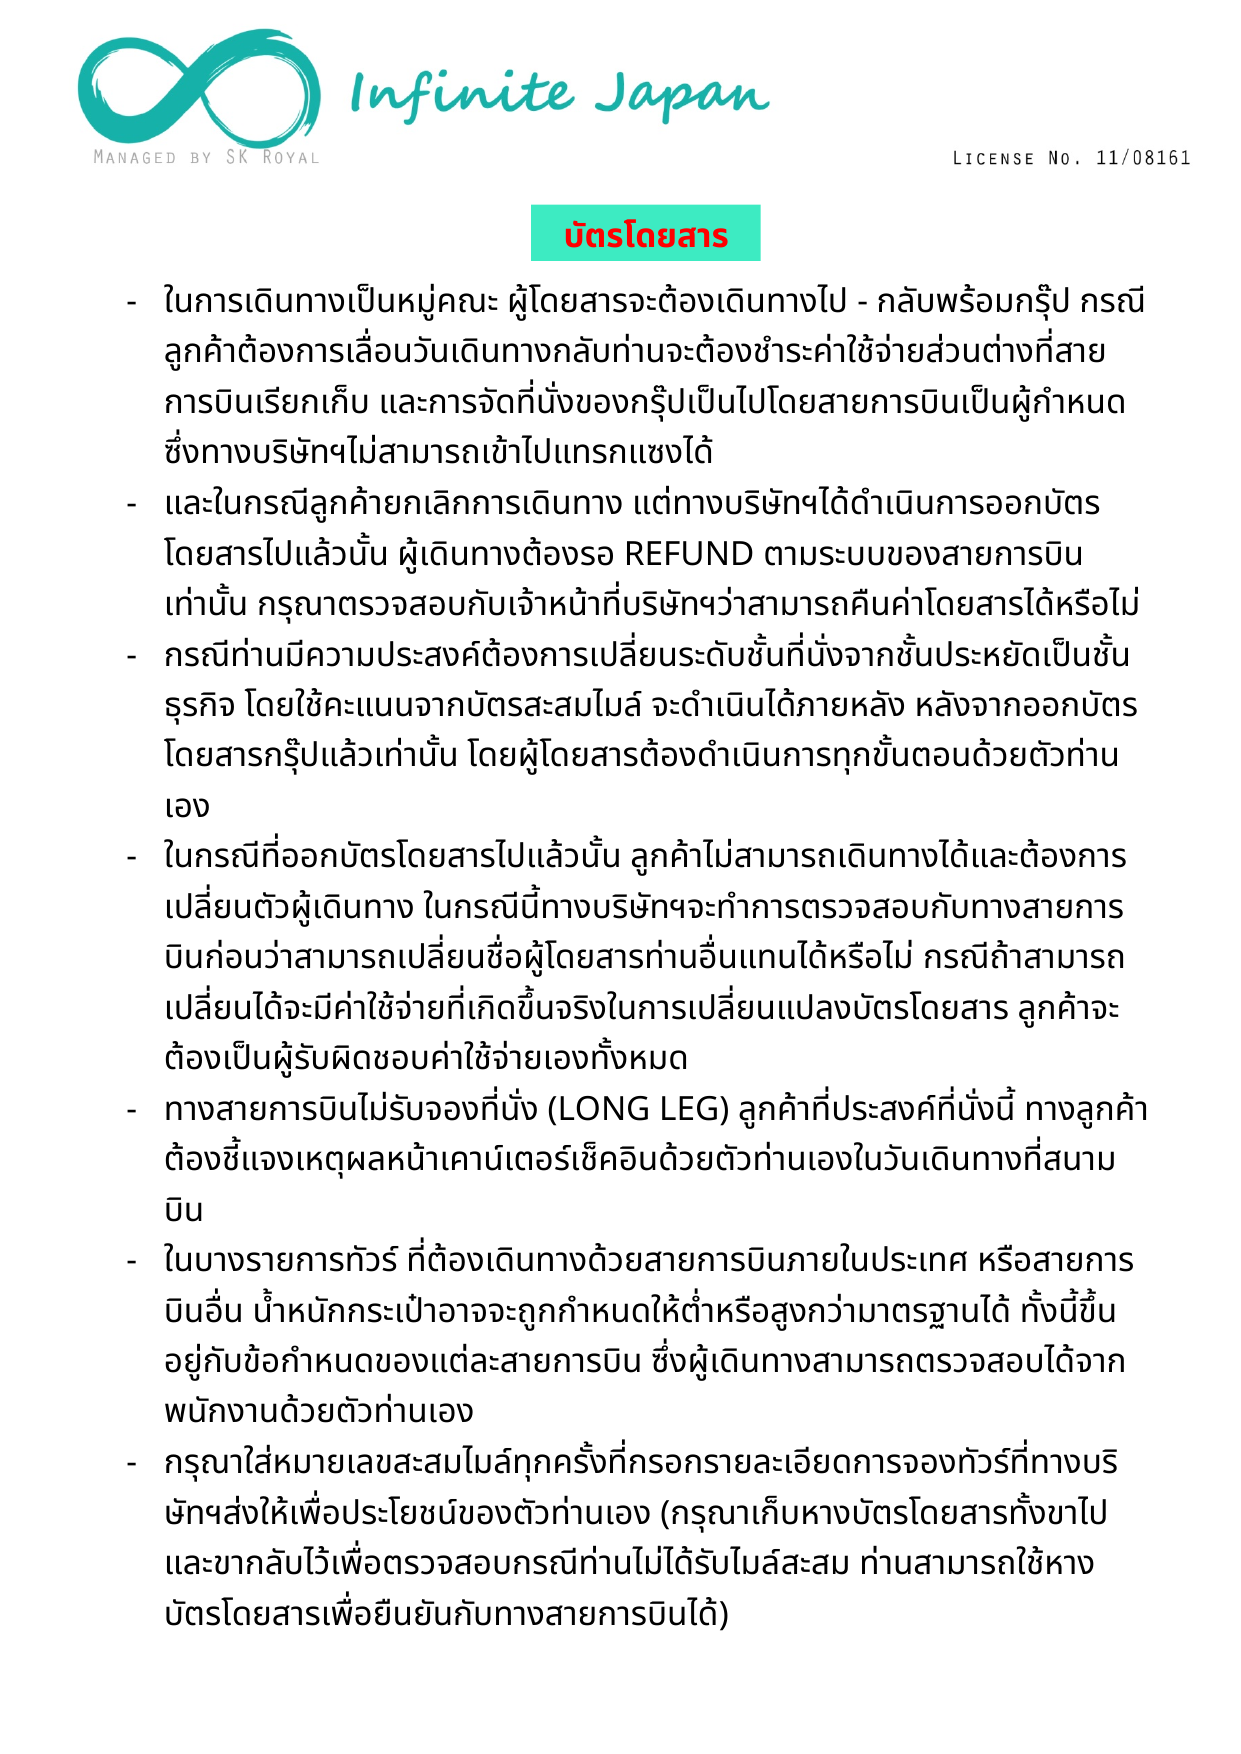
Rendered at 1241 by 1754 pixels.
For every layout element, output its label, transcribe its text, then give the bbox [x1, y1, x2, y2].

picture [25, 14, 1218, 184]
list ทางสายการบินไม่รับจองที่นั่ง (LONG LEG) ลูกค้าที่ประสงค์ที่นั่งนี้ ทางลูกค้าต้องชี้แจงเหตุผลหน้าเคาน์เตอร์เช็คอินด้วยตัวท่านเองในวันเดินทางที่สนามบิน [126, 1084, 1152, 1236]
list ในการเดินทางเป็นหมู่คณะ ผู้โดยสารจะต้องเดินทางไป - กลับพร้อมกรุ๊ป กรณีลูกค้าต้องการเลื่อนวันเดินทางกลับท่านจะต้องชําระค่าใช้จ่ายส่วนต่างที่สายการบินเรียกเก็บ และการจัดที่นั่งของกรุ๊ปเป็นไปโดยสายการบินเป็นผู้กําหนด ซึ่งทางบริษัทฯไม่สามารถเข้าไปแทรกแซงได้ [126, 277, 1152, 479]
list และในกรณีลูกค้ายกเลิกการเดินทาง แต่ทางบริษัทฯได้ดําเนินการออกบัตรโดยสารไปแล้วนั้น ผู้เดินทางต้องรอ REFUND ตามระบบของสายการบินเท่านั้น กรุณาตรวจสอบกับเจ้าหน้าที่บริษัทฯว่าสามารถคืนค่าโดยสารได้หรือไม่ [126, 479, 1152, 630]
list ในกรณีที่ออกบัตรโดยสารไปแล้วนั้น ลูกค้าไม่สามารถเดินทางได้และต้องการเปลี่ยนตัวผู้เดินทาง ในกรณีนี้ทางบริษัทฯจะทำการตรวจสอบกับทางสายการบินก่อนว่าสามารถเปลี่ยนชื่อผู้โดยสารท่านอื่นแทนได้หรือไม่ กรณีถ้าสามารถเปลี่ยนได้จะมีค่าใช้จ่ายที่เกิดขึ้นจริงในการเปลี่ยนแปลงบัตรโดยสาร ลูกค้าจะต้องเป็นผู้รับผิดชอบค่าใช้จ่ายเองทั้งหมด [126, 832, 1152, 1084]
list ในบางรายการทัวร์ ที่ต้องเดินทางด้วยสายการบินภายในประเทศ หรือสายการบินอื่น น้ำหนักกระเป๋าอาจจะถูกกําหนดให้ต่ำหรือสูงกว่ามาตรฐานได้ ทั้งนี้ขึ้นอยู่กับข้อกําหนดของแต่ละสายการบิน ซึ่งผู้เดินทางสามารถตรวจสอบได้จากพนักงานด้วยตัวท่านเอง [126, 1236, 1152, 1438]
list กรณีท่านมีความประสงค์ต้องการเปลี่ยนระดับชั้นที่นั่งจากชั้นประหยัดเป็นชั้นธุรกิจ โดยใช้คะแนนจากบัตรสะสมไมล์ จะดําเนินได้ภายหลัง หลังจากออกบัตรโดยสารกรุ๊ปแล้วเท่านั้น โดยผู้โดยสารต้องดําเนินการทุกขั้นตอนด้วยตัวท่านเอง [126, 630, 1152, 832]
list กรุณาใส่หมายเลขสะสมไมล์ทุกครั้งที่กรอกรายละเอียดการจองทัวร์ที่ทางบริษัทฯส่งให้เพื่อประโยชน์ของตัวท่านเอง (กรุณาเก็บหางบัตรโดยสารทั้งขาไปและขากลับไว้เพื่อตรวจสอบกรณีท่านไม่ได้รับไมล์สะสม ท่านสามารถใช้หางบัตรโดยสารเพื่อยืนยันกับทางสายการบินได้) [126, 1438, 1152, 1640]
